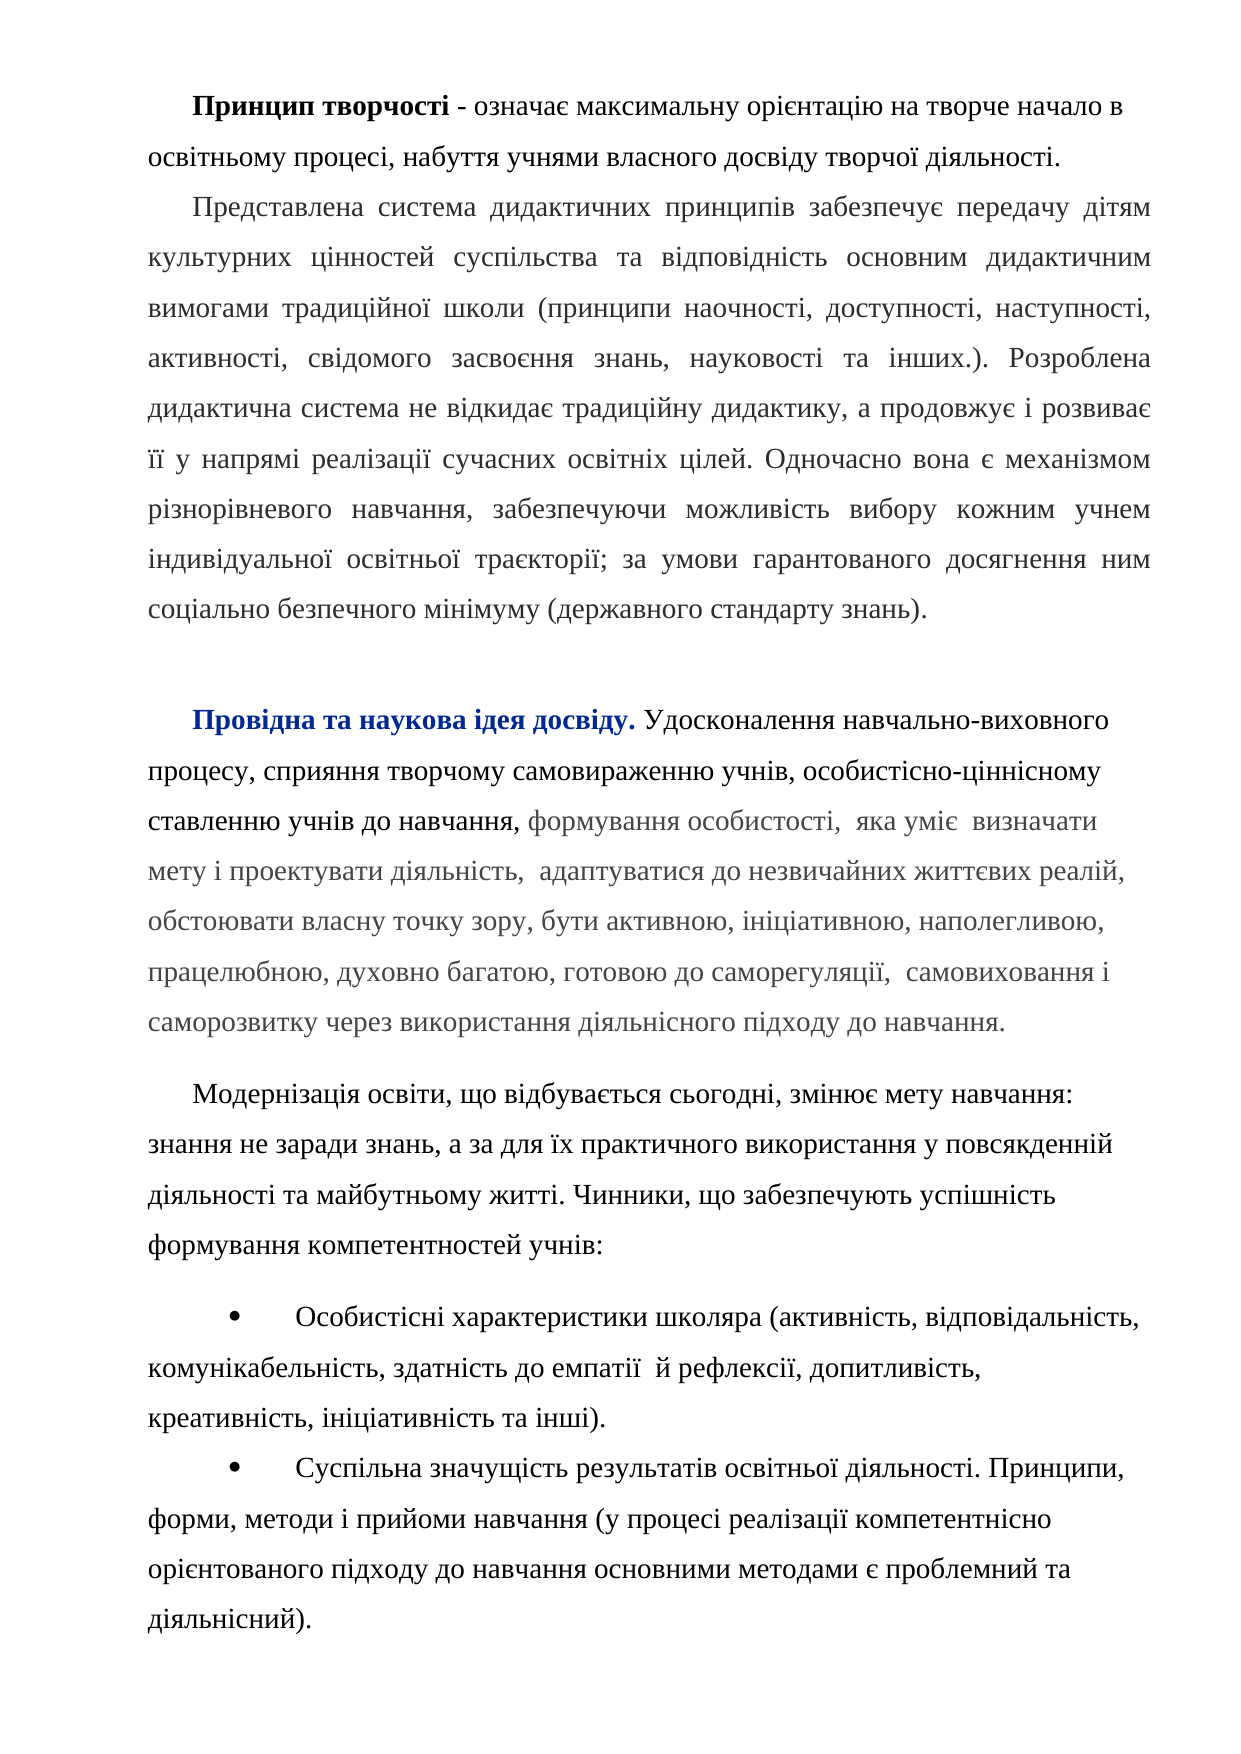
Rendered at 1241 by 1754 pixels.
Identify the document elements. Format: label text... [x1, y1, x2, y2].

text Принцип творчості - означає максимальну орієнтацію на творче начало в освітньому процесі, набуття учнями власного досвіду творчої діяльності. [148, 88, 1152, 172]
list Особистісні характеристики школяра (активність, відповідальність, комунікабельність, здатність до емпатії й рефлексії, допитливість, креативність, ініціативність та інші). [148, 1299, 1152, 1434]
text Провідна та наукова ідея досвіду. Удосконалення навчально-виховного процесу, сприяння творчому самовираженню учнів, особистісно-ціннісному ставленню учнів до навчання, формування особистості, яка уміє визначати мету і проектувати діяльність, адаптуватися до незвичайних життєвих реалій, обстоювати власну точку зору, бути активною, ініціативною, наполегливою, працелюбною, духовно багатою, готовою до саморегуляції, самовиховання і саморозвитку через використання діяльнісного підходу до навчання. [148, 702, 1152, 1038]
text Представлена система дидактичних принципів забезпечує передачу дітям культурних цінностей суспільства та відповідність основним дидактичним вимогами традиційної школи (принципи наочності, доступності, наступності, активності, свідомого засвоєння знань, науковості та інших.). Розроблена дидактична система не відкидає традиційну дидактику, а продовжує і розвиває її у напрямі реалізації сучасних освітніх цілей. Одночасно вона є механізмом різнорівневого навчання, забезпечуючи можливість вибору кожним учнем індивідуальної освітньої траєкторії; за умови гарантованого досягнення ним соціально безпечного мінімуму (державного стандарту знань). [148, 189, 1152, 625]
text Модернізація освіти, що відбувається сьогодні, змінює мету навчання: знання не заради знань, а за для їх практичного використання у повсякденній діяльності та майбутньому житті. Чинники, що забезпечують успішність формування компетентностей учнів: [148, 1076, 1152, 1261]
list Суспільна значущість результатів освітньої діяльності. Принципи, форми, методи і прийоми навчання (у процесі реалізації компетентнісно орієнтованого підходу до навчання основними методами є проблемний та діяльнісний). [148, 1451, 1152, 1635]
